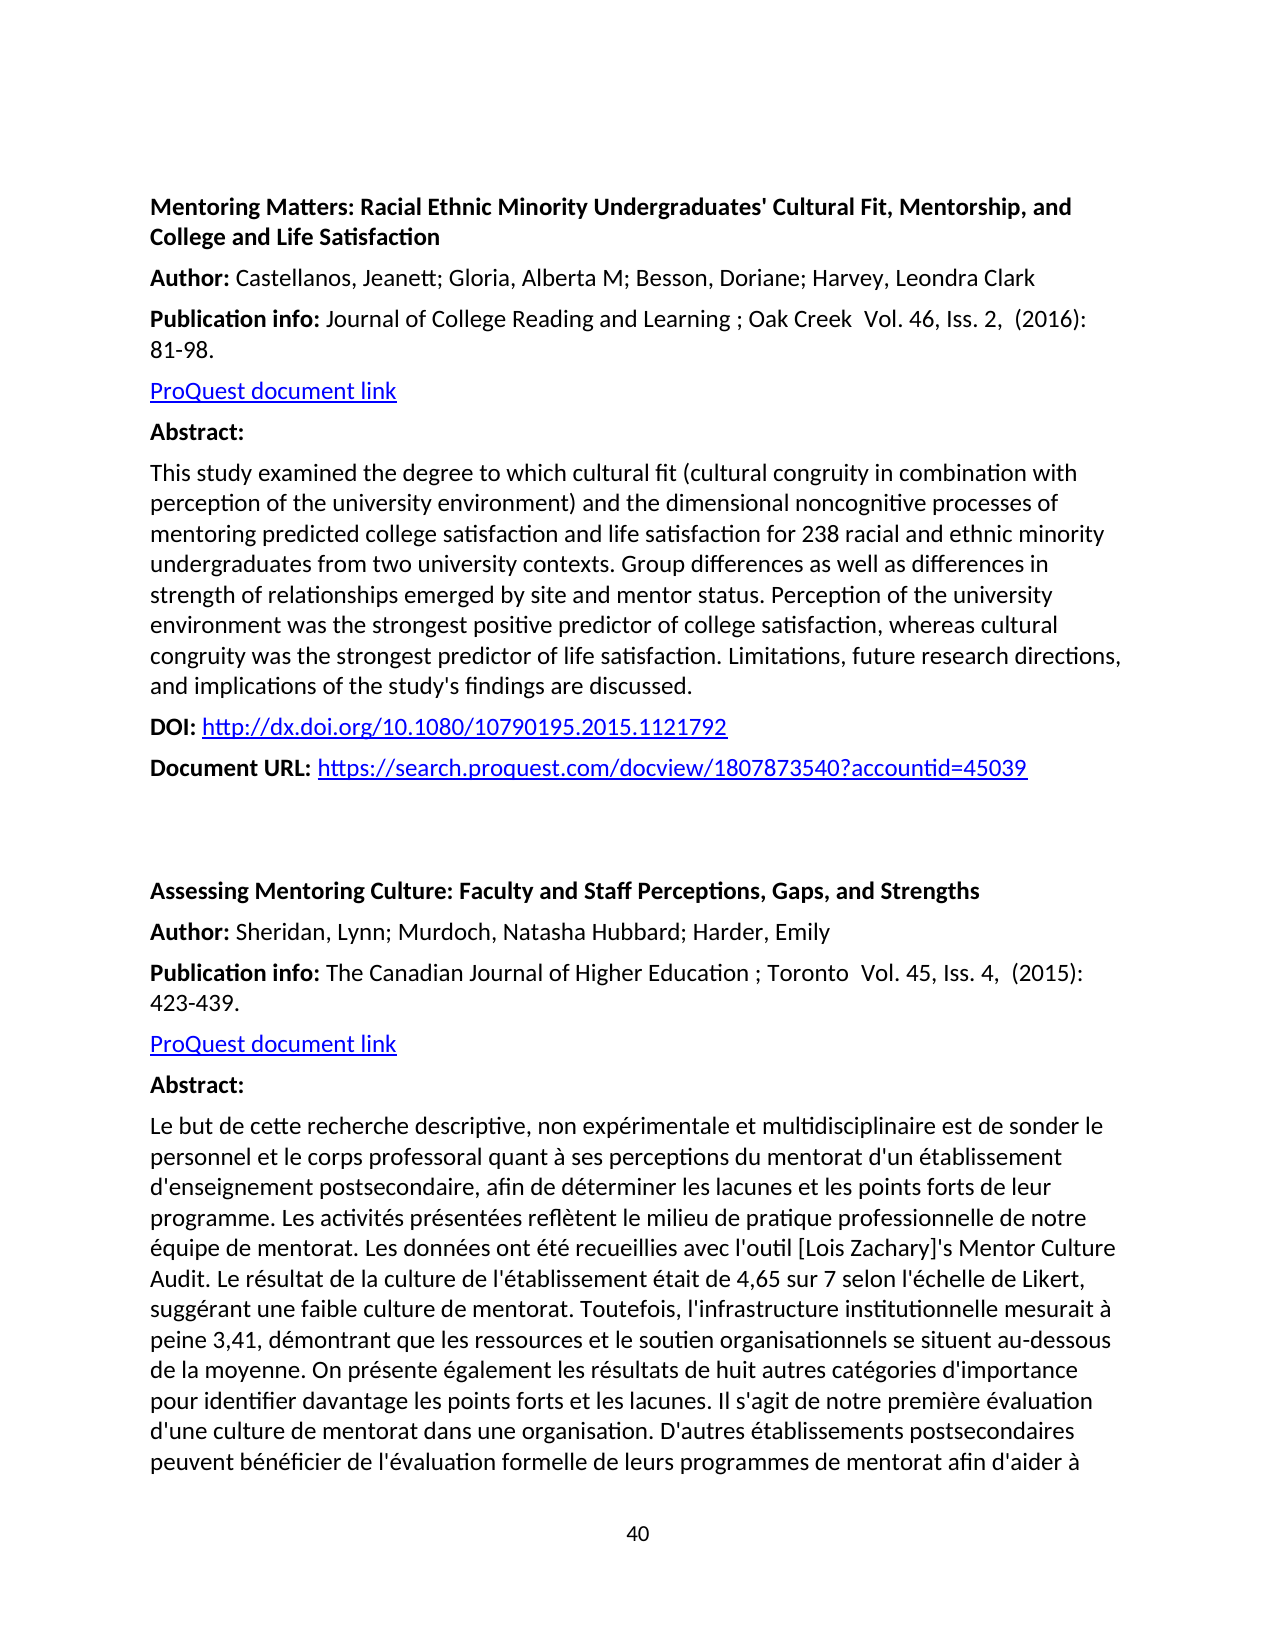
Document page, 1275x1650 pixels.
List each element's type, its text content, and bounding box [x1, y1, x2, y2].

text Publication info: Journal of College Reading and Learning ; Oak Creek Vol. 46, Iss. 2, (2016): 81-98. [150, 303, 1125, 364]
text ProQuest document link [150, 1028, 1125, 1059]
text Document URL: https://search.proquest.com/docview/1807873540?accountid=45039 [150, 752, 1125, 783]
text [150, 1110, 1125, 1476]
text Publication info: The Canadian Journal of Higher Education ; Toronto Vol. 45, Iss. 4, (2015): 423-439. [150, 957, 1125, 1018]
text DOI: http://dx.doi.org/10.1080/10790195.2015.1121792 [150, 711, 1125, 742]
text Assessing Mentoring Culture: Faculty and Staff Perceptions, Gaps, and Strengths [150, 875, 1125, 906]
text Mentoring Matters: Racial Ethnic Minority Undergraduates' Cultural Fit, Mentorship, and College and Life Satisfaction [150, 191, 1125, 252]
text Abstract: [150, 416, 1125, 446]
text Author: Sheridan, Lynn; Murdoch, Natasha Hubbard; Harder, Emily [150, 916, 1125, 946]
text ProQuest document link [150, 375, 1125, 405]
text This study examined the degree to which cultural fit (cultural congruity in combination with perception of the university environment) and the dimensional noncognitive processes of mentoring predicted college satisfaction and life satisfaction for 238 racial and ethnic minority undergraduates from two university contexts. Group differences as well as differences in strength of relationships emerged by site and mentor status. Perception of the university environment was the strongest positive predictor of college satisfaction, whereas cultural congruity was the strongest predictor of life satisfaction. Limitations, future research directions, and implications of the study's findings are discussed. [150, 457, 1125, 701]
text Author: Castellanos, Jeanett; Gloria, Alberta M; Besson, Doriane; Harvey, Leondra Clark [150, 262, 1125, 293]
text Abstract: [150, 1069, 1125, 1100]
